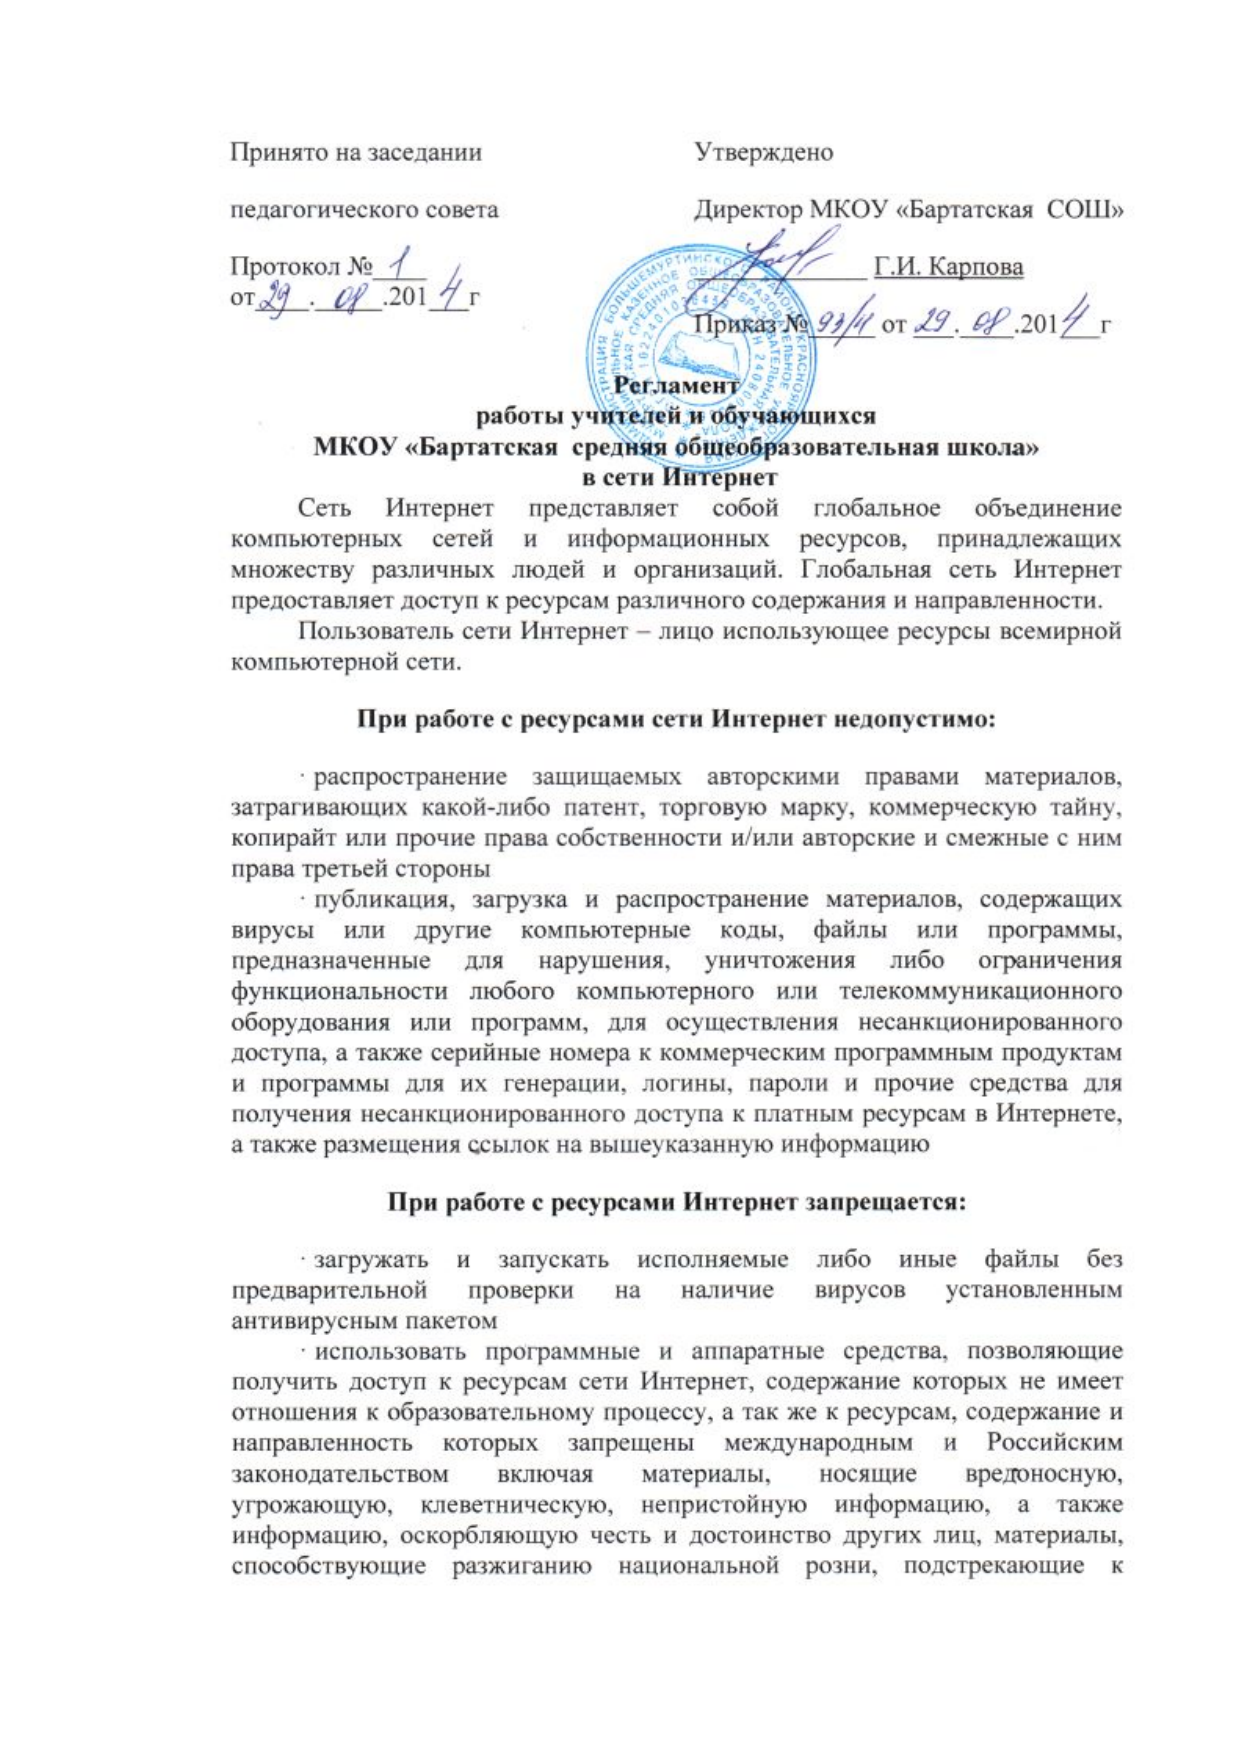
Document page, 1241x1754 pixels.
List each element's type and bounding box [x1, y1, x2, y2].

picture [177, 118, 1161, 1600]
